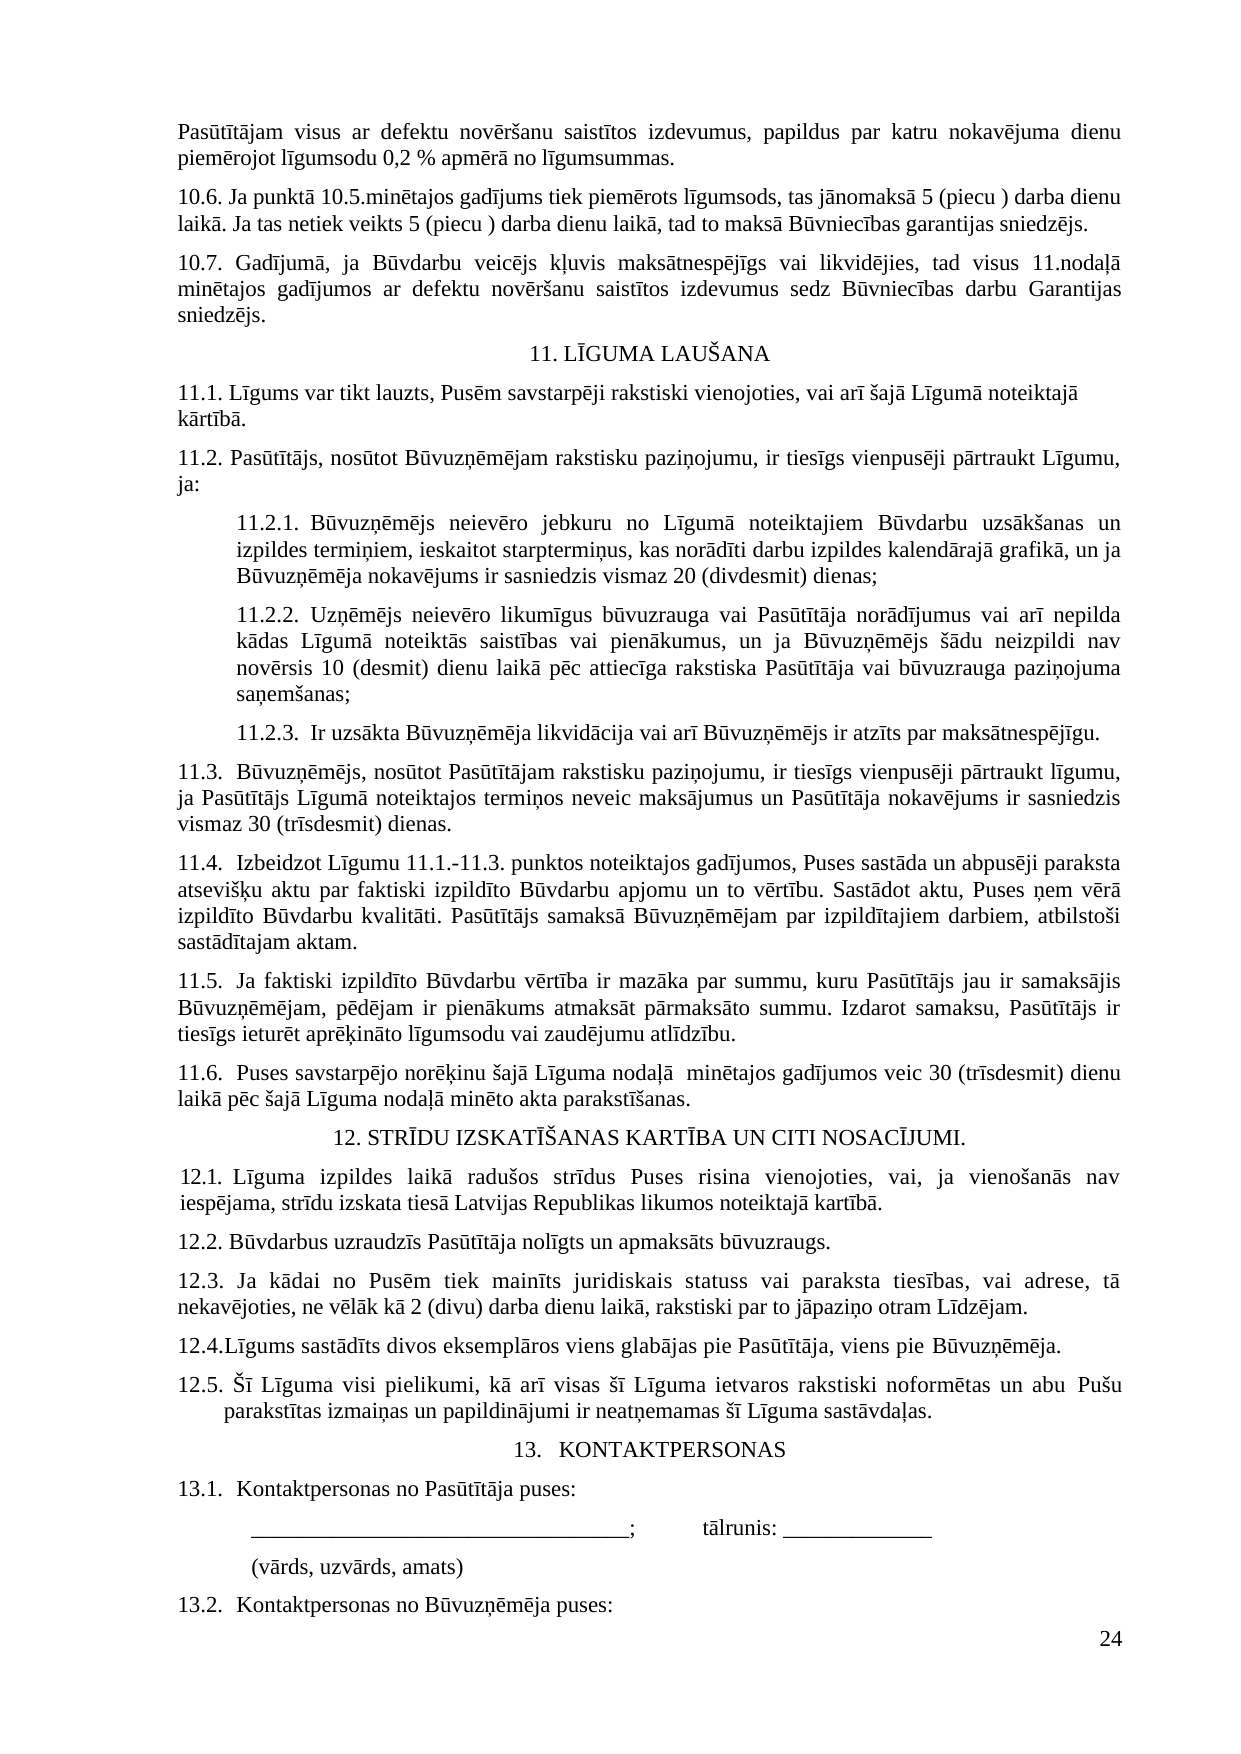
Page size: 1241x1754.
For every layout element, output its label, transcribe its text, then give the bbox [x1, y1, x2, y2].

list Ja faktiski izpildīto Būvdarbu vērtība ir mazāka par summu, kuru Pasūtītājs jau ir samaksājis Būvuzņēmējam, pēdējam ir pienākums atmaksāt pārmaksāto summu. Izdarot samaksu, Pasūtītājs ir tiesīgs ieturēt aprēķināto līgumsodu vai zaudējumu atlīdzību. [177, 967, 1122, 1046]
list KONTAKTPERSONAS [177, 1436, 1122, 1462]
text (vārds, uzvārds, amats) [251, 1553, 1122, 1579]
list Kontaktpersonas no Būvuzņēmēja puses: [177, 1592, 1122, 1618]
list Šī Līguma visi pielikumi, kā arī visas šī Līguma ietvaros rakstiski noformētas un abu Pušu parakstītas izmaiņas un papildinājumi ir neatņemamas šī Līguma sastāvdaļas. [177, 1371, 1122, 1424]
text 12.3. Ja kādai no Pusēm tiek mainīts juridiskais statuss vai paraksta tiesības, vai adrese, tā nekavējoties, ne vēlāk kā 2 (divu) darba dienu laikā, rakstiski par to jāpaziņo otram Līdzējam. [177, 1267, 1122, 1319]
subtitle 11. LĪGUMA LAUŠANA [177, 340, 1122, 366]
text 11.1. Līgums var tikt lauzts, Pusēm savstarpēji rakstiski vienojoties, vai arī šajā Līgumā noteiktajā kārtībā. [177, 379, 1122, 432]
list Būvuzņēmējs, nosūtot Pasūtītājam rakstisku paziņojumu, ir tiesīgs vienpusēji pārtraukt līgumu, ja Pasūtītājs Līgumā noteiktajos termiņos neveic maksājumus un Pasūtītāja nokavējums ir sasniedzis vismaz 30 (trīsdesmit) dienas. [177, 758, 1122, 837]
list Būvuzņēmējs neievēro jebkuru no Līgumā noteiktajiem Būvdarbu uzsākšanas un izpildes termiņiem, ieskaitot starptermiņus, kas norādīti darbu izpildes kalendārajā grafikā, un ja Būvuzņēmēja nokavējums ir sasniedzis vismaz 20 (divdesmit) dienas; [236, 509, 1122, 588]
text _________________________________; tālrunis: _____________ [251, 1514, 1122, 1540]
list Uzņēmējs neievēro likumīgus būvuzrauga vai Pasūtītāja norādījumus vai arī nepilda kādas Līgumā noteiktās saistības vai pienākumus, un ja Būvuzņēmējs šādu neizpildi nav novērsis 10 (desmit) dienu laikā pēc attiecīga rakstiska Pasūtītāja vai būvuzrauga paziņojuma saņemšanas; [236, 601, 1122, 706]
list Izbeidzot Līgumu 11.1.-11.3. punktos noteiktajos gadījumos, Puses sastāda un abpusēji paraksta atsevišķu aktu par faktiski izpildīto Būvdarbu apjomu un to vērtību. Sastādot aktu, Puses ņem vērā izpildīto Būvdarbu kvalitāti. Pasūtītājs samaksā Būvuzņēmējam par izpildītajiem darbiem, atbilstoši sastādītajam aktam. [177, 849, 1122, 955]
list Ir uzsākta Būvuzņēmēja likvidācija vai arī Būvuzņēmējs ir atzīts par maksātnespējīgu. [236, 719, 1122, 745]
list Puses savstarpējo norēķinu šajā Līguma nodaļā minētajos gadījumos veic 30 (trīsdesmit) dienu laikā pēc šajā Līguma nodaļā minēto akta parakstīšanas. [177, 1059, 1122, 1111]
text 11.2. Pasūtītājs, nosūtot Būvuzņēmējam rakstisku paziņojumu, ir tiesīgs vienpusēji pārtraukt Līgumu, ja: [177, 444, 1122, 497]
text 12.1. Līguma izpildes laikā radušos strīdus Puses risina vienojoties, vai, ja vienošanās nav iespējama, strīdu izskata tiesā Latvijas Republikas likumos noteiktajā kartībā. [179, 1163, 1122, 1216]
subtitle 12. STRĪDU IZSKATĪŠANAS KARTĪBA UN CITI NOSACĪJUMI. [177, 1124, 1122, 1150]
text 10.7. Gadījumā, ja Būvdarbu veicējs kļuvis maksātnespējīgs vai likvidējies, tad visus 11.nodaļā minētajos gadījumos ar defektu novēršanu saistītos izdevumus sedz Būvniecības darbu Garantijas sniedzējs. [177, 248, 1122, 328]
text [177, 118, 1122, 171]
list Kontaktpersonas no Pasūtītāja puses: [177, 1475, 1122, 1501]
text 12.2. Būvdarbus uzraudzīs Pasūtītāja nolīgts un apmaksāts būvuzraugs. [177, 1228, 1122, 1254]
text 12.4.Līgums sastādīts divos eksemplāros viens glabājas pie Pasūtītāja, viens pie Būvuzņēmēja. [177, 1332, 1122, 1358]
text 10.6. Ja punktā 10.5.minētajos gadījums tiek piemērots līgumsods, tas jānomaksā 5 (piecu ) darba dienu laikā. Ja tas netiek veikts 5 (piecu ) darba dienu laikā, tad to maksā Būvniecības garantijas sniedzējs. [177, 183, 1122, 236]
